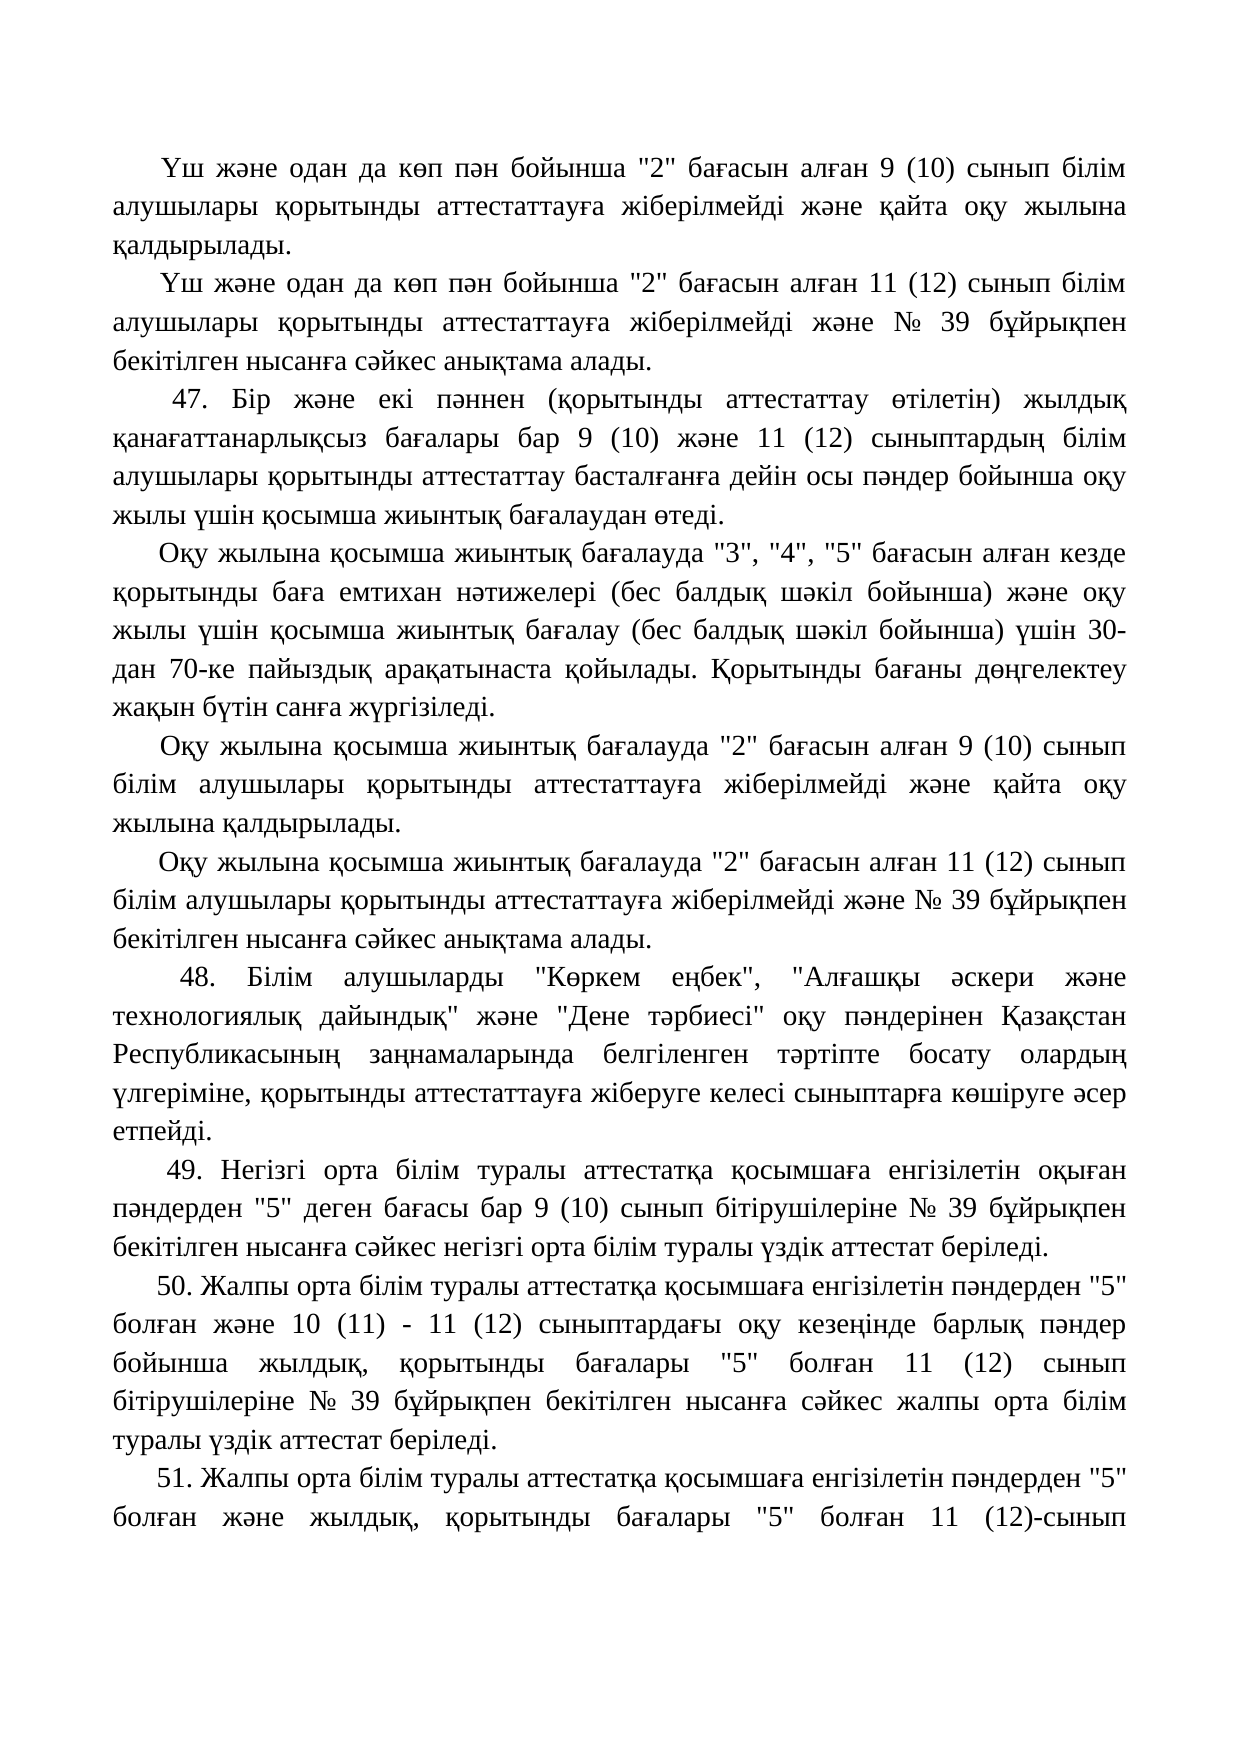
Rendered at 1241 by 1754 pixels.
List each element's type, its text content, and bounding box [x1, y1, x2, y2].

text 47. Бір және екі пәннен (қорытынды аттестаттау өтілетін) жылдық қанағаттанарлықсыз бағалары бар 9 (10) және 11 (12) сыныптардың білім алушылары қорытынды аттестаттау басталғанға дейін осы пәндер бойынша оқу жылы үшін қосымша жиынтық бағалаудан өтеді. [112, 381, 1128, 530]
text Оқу жылына қосымша жиынтық бағалауда "3", "4", "5" бағасын алған кезде қорытынды баға емтихан нәтижелері (бес балдық шәкіл бойынша) және оқу жылы үшін қосымша жиынтық бағалау (бес балдық шәкіл бойынша) үшін 30-дан 70-ке пайыздық арақатынаста қойылады. Қорытынды бағаны дөңгелектеу жақын бүтін санға жүргізіледі. [112, 535, 1128, 723]
text Оқу жылына қосымша жиынтық бағалауда "2" бағасын алған 11 (12) сынып білім алушылары қорытынды аттестаттауға жіберілмейді және № 39 бұйрықпен бекітілген нысанға сәйкес анықтама алады. [112, 844, 1128, 954]
text 49. Негізгі орта білім туралы аттестатқа қосымшаға енгізілетін оқыған пәндерден "5" деген бағасы бар 9 (10) сынып бітірушілеріне № 39 бұйрықпен бекітілген нысанға сәйкес негізгі орта білім туралы үздік аттестат беріледі. [112, 1152, 1128, 1263]
text 48. Білім алушыларды "Көркем еңбек", "Алғашқы әскери және технологиялық дайындық" және "Дене тәрбиесі" оқу пәндерінен Қазақстан Республикасының заңнамаларында белгіленген тәртіпте босату олардың үлгеріміне, қорытынды аттестаттауға жіберуге келесі сыныптарға көшіруге әсер етпейді. [112, 959, 1128, 1147]
text Үш және одан да көп пән бойынша "2" бағасын алған 11 (12) сынып білім алушылары қорытынды аттестаттауға жіберілмейді және № 39 бұйрықпен бекітілген нысанға сәйкес анықтама алады. [112, 266, 1128, 376]
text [112, 1460, 1128, 1532]
text 50. Жалпы орта білім туралы аттестатқа қосымшаға енгізілетін пәндерден "5" болған және 10 (11) - 11 (12) сыныптардағы оқу кезеңінде барлық пәндер бойынша жылдық, қорытынды бағалары "5" болған 11 (12) сынып бітірушілеріне № 39 бұйрықпен бекітілген нысанға сәйкес жалпы орта білім туралы үздік аттестат беріледі. [112, 1268, 1128, 1455]
text Оқу жылына қосымша жиынтық бағалауда "2" бағасын алған 9 (10) сынып білім алушылары қорытынды аттестаттауға жіберілмейді және қайта оқу жылына қалдырылады. [112, 728, 1128, 839]
text Үш және одан да көп пән бойынша "2" бағасын алған 9 (10) сынып білім алушылары қорытынды аттестаттауға жіберілмейді және қайта оқу жылына қалдырылады. [112, 150, 1128, 261]
